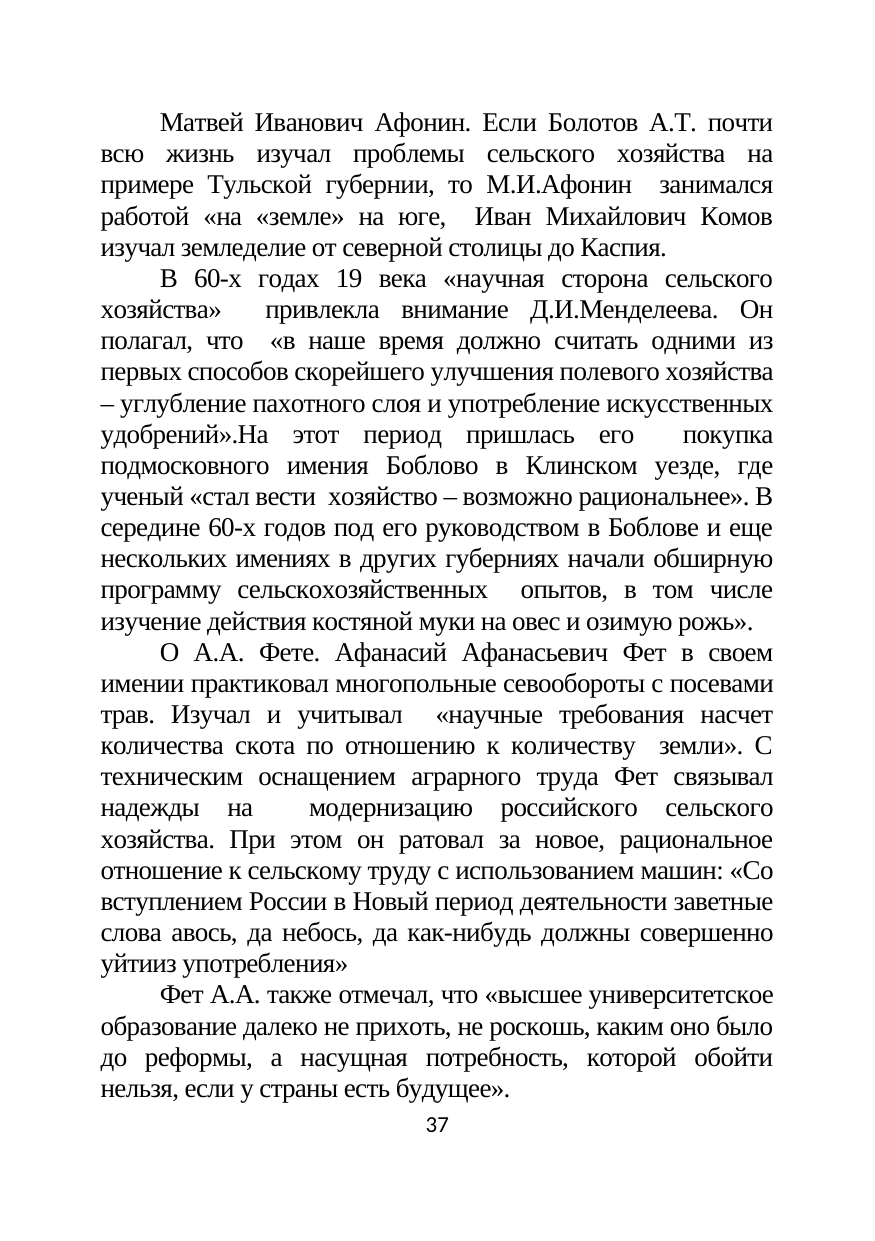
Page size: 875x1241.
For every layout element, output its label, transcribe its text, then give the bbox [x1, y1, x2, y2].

text В 60-х годах 19 века «научная сторона сельского хозяйства» привлекла внимание Д.И.Менделеева. Он полагал, что «в наше время должно считать одними из первых способов скорейшего улучшения полевого хозяйства – углубление пахотного слоя и употребление искусственных удобрений».На этот период пришлась его покупка подмосковного имения Боблово в Клинском уезде, где ученый «стал вести хозяйство – возможно рациональнее». В середине 60-х годов под его руководством в Боблове и еще нескольких имениях в других губерниях начали обширную программу сельскохозяйственных опытов, в том числе изучение действия костяной муки на овес и озимую рожь». [100, 262, 774, 636]
text О А.А. Фете. Афанасий Афанасьевич Фет в своем имении практиковал многопольные севообороты с посевами трав. Изучал и учитывал «научные требования насчет количества скота по отношению к количеству земли». С техническим оснащением аграрного труда Фет связывал надежды на модернизацию российского сельского хозяйства. При этом он ратовал за новое, рациональное отношение к сельскому труду с использованием машин: «Со вступлением России в Новый период деятельности заветные слова авось, да небось, да как-нибудь должны совершенно уйтииз употребления» [100, 636, 774, 978]
text Матвей Иванович Афонин. Если Болотов А.Т. почти всю жизнь изучал проблемы сельского хозяйства на примере Тульской губернии, то М.И.Афонин занимался работой «на «земле» на юге, Иван Михайлович Комов изучал земледелие от северной столицы до Каспия. [100, 106, 774, 262]
text Фет А.А. также отмечал, что «высшее университетское образование далеко не прихоть, не роскошь, каким оно было до реформы, а насущная потребность, которой обойти нельзя, если у страны есть будущее». [100, 978, 774, 1103]
